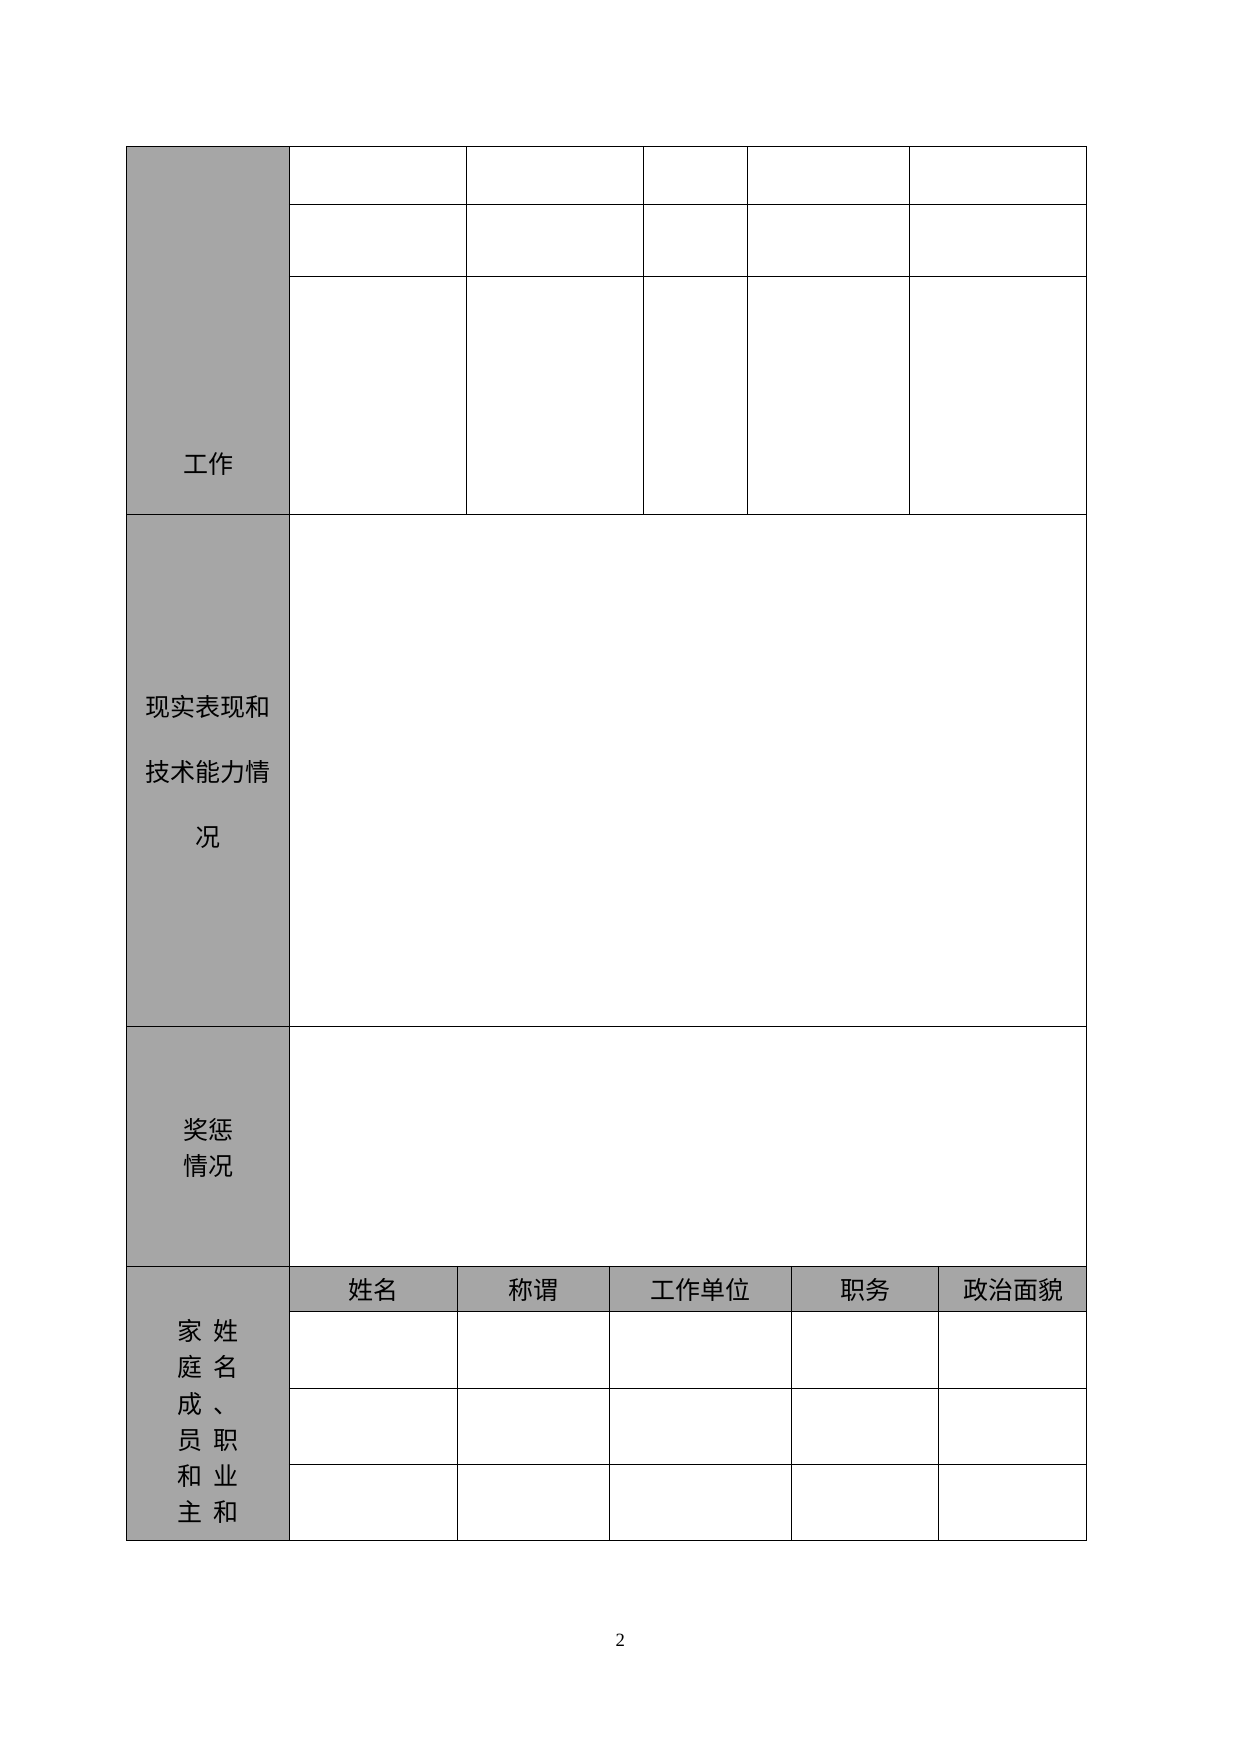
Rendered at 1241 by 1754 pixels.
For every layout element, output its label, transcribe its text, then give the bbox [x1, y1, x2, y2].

table_cell [644, 205, 747, 276]
table_cell [467, 277, 643, 514]
table_cell 现实表现和 技术能力情况 [127, 515, 289, 1026]
table_cell [939, 1389, 1086, 1464]
table_cell [910, 147, 1086, 204]
table_cell [644, 147, 747, 204]
table_cell [290, 1027, 1086, 1266]
table_cell 工作单位 [610, 1267, 791, 1311]
table_cell [748, 147, 909, 204]
table_cell [644, 277, 747, 514]
table_cell 奖惩 情况 [127, 1027, 289, 1266]
table_cell [458, 1389, 609, 1464]
table_cell [910, 277, 1086, 514]
table_cell [610, 1389, 791, 1464]
table_cell 姓名 [290, 1267, 457, 1311]
table_cell [910, 205, 1086, 276]
table_cell [748, 277, 909, 514]
table_cell [939, 1465, 1086, 1540]
table_cell [290, 1389, 457, 1464]
table_cell [290, 515, 1086, 1026]
table_cell 政治面貌 [939, 1267, 1086, 1311]
table_cell [748, 205, 909, 276]
table_cell [792, 1465, 938, 1540]
table_cell [939, 1312, 1086, 1387]
table_cell [467, 205, 643, 276]
table_cell [792, 1312, 938, 1387]
table_cell [792, 1389, 938, 1464]
table_cell [458, 1465, 609, 1540]
table_cell 家 姓 庭 名 成 、 员 职 和 业 主 和 要 政 社 治 会 面 关 貌 系 [127, 1267, 289, 1540]
table_cell [290, 147, 466, 204]
table_cell 称谓 [458, 1267, 609, 1311]
table_cell [290, 1465, 457, 1540]
table_cell [610, 1465, 791, 1540]
table_cell 职务 [792, 1267, 938, 1311]
table_cell [458, 1312, 609, 1387]
table_cell [290, 1312, 457, 1387]
table_cell [290, 277, 466, 514]
table_cell [467, 147, 643, 204]
table_cell [610, 1312, 791, 1387]
table_cell [290, 205, 466, 276]
